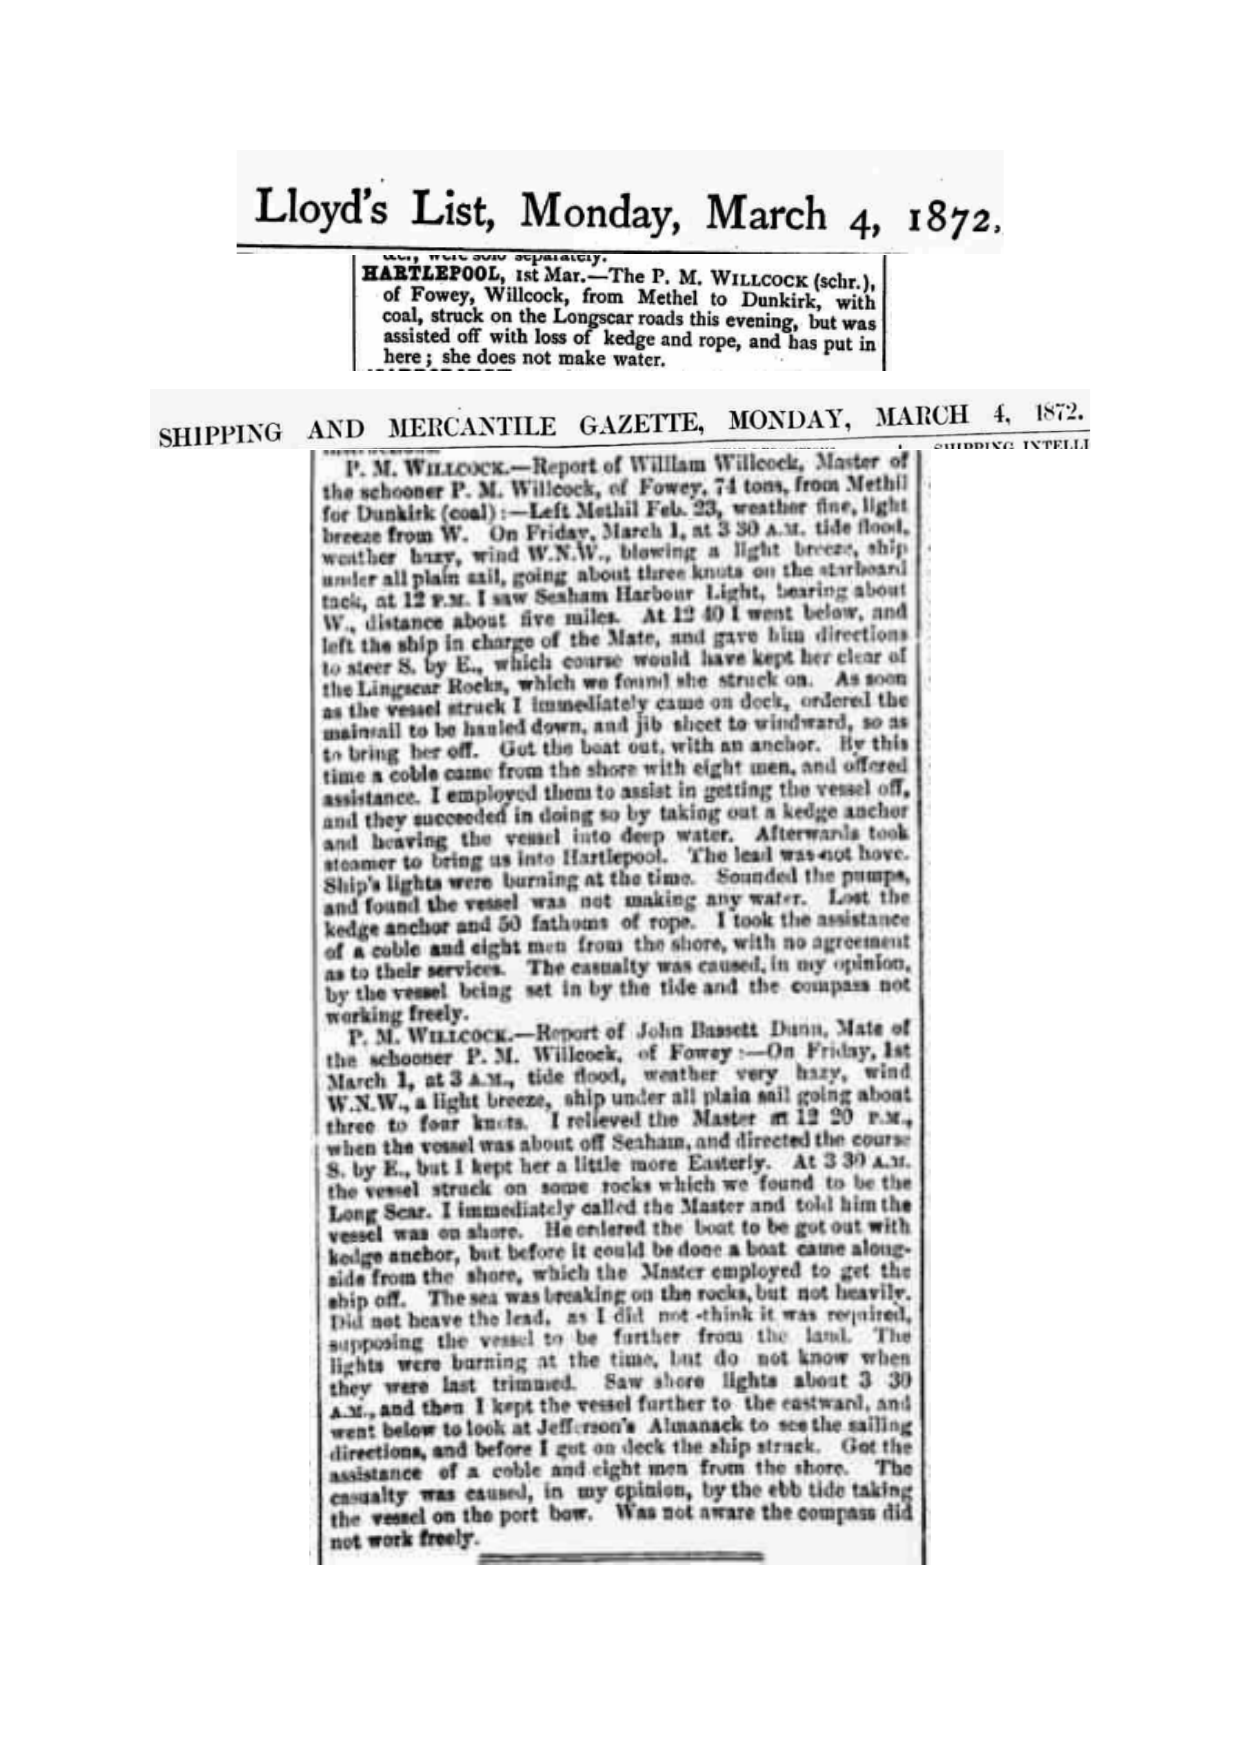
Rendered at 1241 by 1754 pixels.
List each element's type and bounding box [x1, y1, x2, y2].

picture [348, 255, 892, 371]
picture [150, 389, 1091, 449]
picture [309, 450, 931, 1565]
picture [236, 150, 1004, 254]
